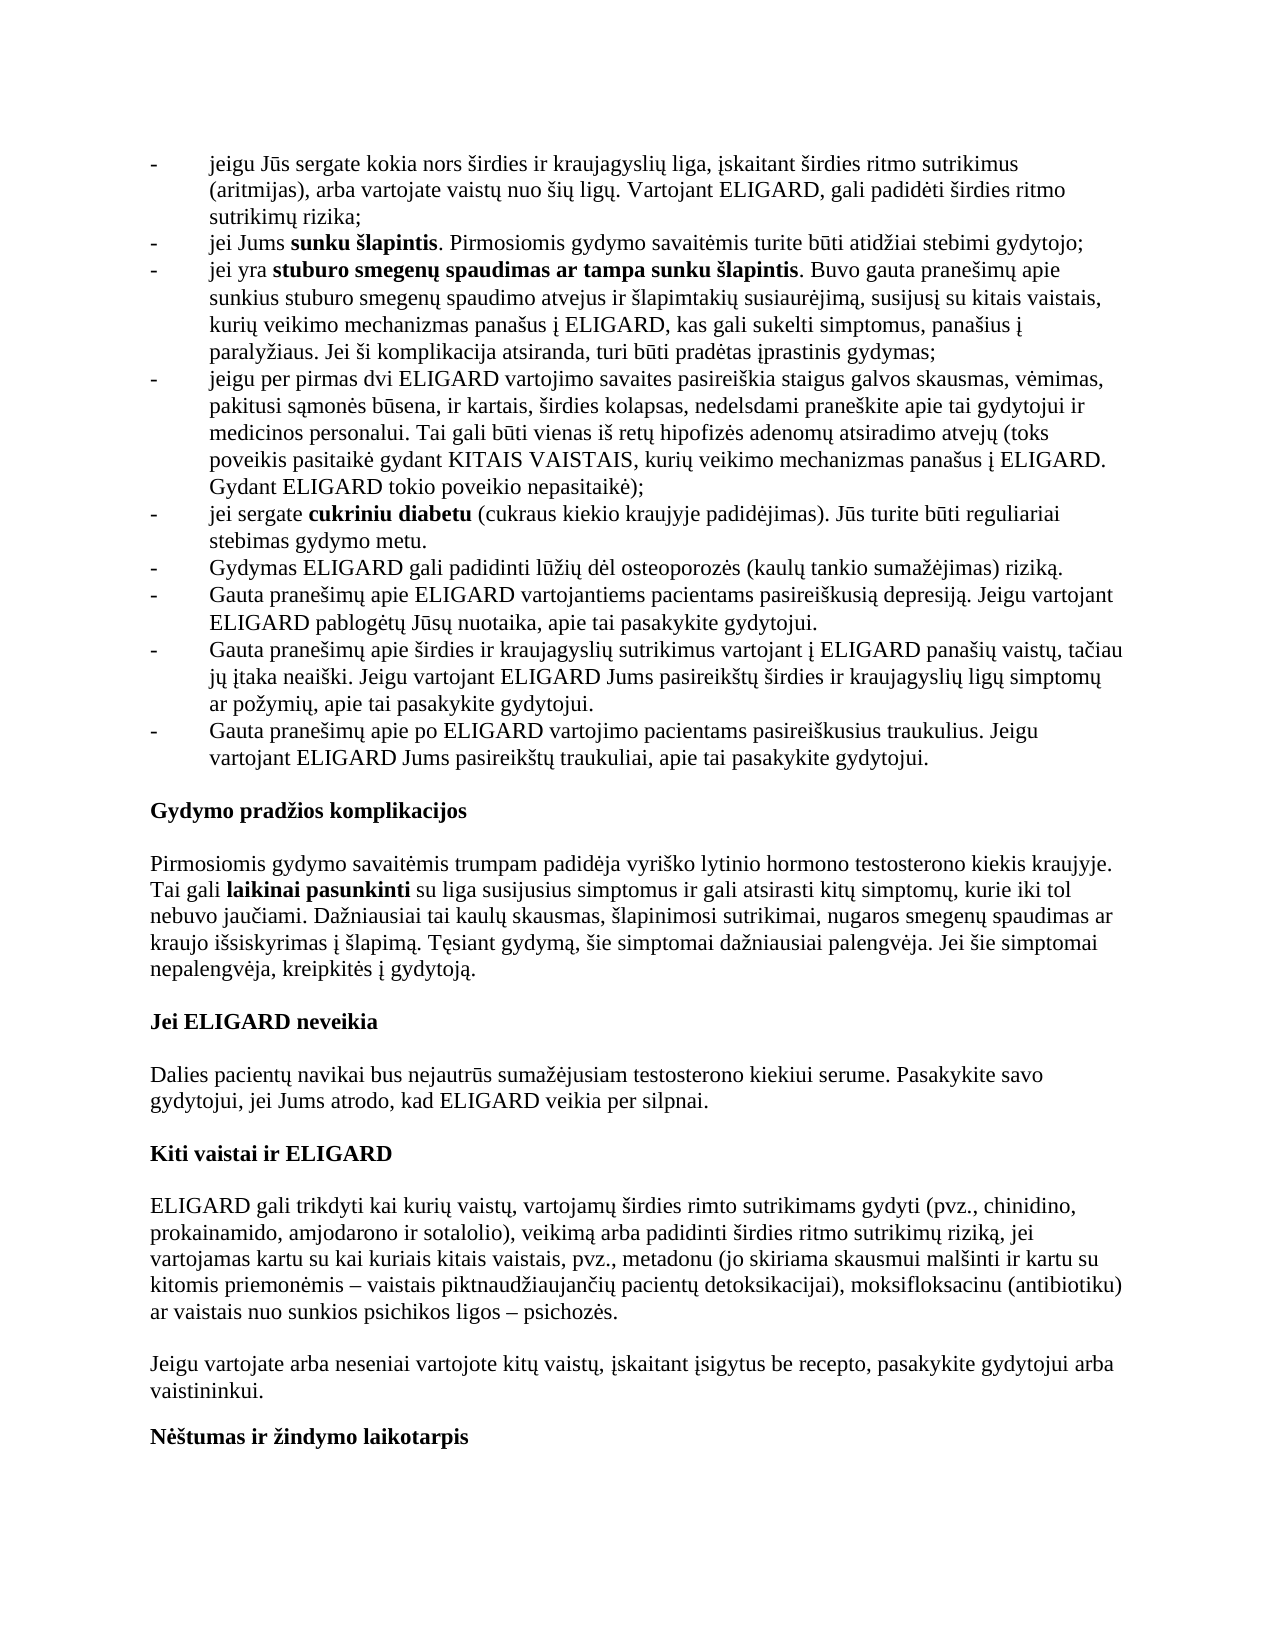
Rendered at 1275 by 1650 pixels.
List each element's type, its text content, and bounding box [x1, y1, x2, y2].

text Pirmosiomis gydymo savaitėmis trumpam padidėja vyriško lytinio hormono testosterono kiekis kraujyje. Tai gali laikinai pasunkinti su liga susijusius simptomus ir gali atsirasti kitų simptomų, kurie iki tol nebuvo jaučiami. Dažniausiai tai kaulų skausmas, šlapinimosi sutrikimai, nugaros smegenų spaudimas ar kraujo išsiskyrimas į šlapimą. Tęsiant gydymą, šie simptomai dažniausiai palengvėja. Jei šie simptomai nepalengvėja, kreipkitės į gydytoją. [150, 850, 1125, 982]
list jei yra stuburo smegenų spaudimas ar tampa sunku šlapintis. Buvo gauta pranešimų apie sunkius stuburo smegenų spaudimo atvejus ir šlapimtakių susiaurėjimą, susijusį su kitais vaistais, kurių veikimo mechanizmas panašus į ELIGARD, kas gali sukelti simptomus, panašius į paralyžiaus. Jei ši komplikacija atsiranda, turi būti pradėtas įprastinis gydymas; [150, 256, 1125, 364]
text ELIGARD gali trikdyti kai kurių vaistų, vartojamų širdies rimto sutrikimams gydyti (pvz., chinidino, prokainamido, amjodarono ir sotalolio), veikimą arba padidinti širdies ritmo sutrikimų riziką, jei vartojamas kartu su kai kuriais kitais vaistais, pvz., metadonu (jo skiriama skausmui malšinti ir kartu su kitomis priemonėmis – vaistais piktnaudžiaujančių pacientų detoksikacijai), moksifloksacinu (antibiotiku) ar vaistais nuo sunkios psichikos ligos – psichozės. [150, 1192, 1125, 1324]
list Gydymas ELIGARD gali padidinti lūžių dėl osteoporozės (kaulų tankio sumažėjimas) riziką. [150, 554, 1125, 581]
list Gauta pranešimų apie širdies ir kraujagyslių sutrikimus vartojant į ELIGARD panašių vaistų, tačiau jų įtaka neaiški. Jeigu vartojant ELIGARD Jums pasireikštų širdies ir kraujagyslių ligų simptomų ar požymių, apie tai pasakykite gydytojui. [150, 635, 1125, 717]
text Gydymo pradžios komplikacijos [150, 797, 1125, 823]
text Jei ELIGARD neveikia [150, 1008, 1125, 1034]
list Gauta pranešimų apie po ELIGARD vartojimo pacientams pasireiškusius traukulius. Jeigu vartojant ELIGARD Jums pasireikštų traukuliai, apie tai pasakykite gydytojui. [150, 717, 1125, 771]
text Jeigu vartojate arba neseniai vartojote kitų vaistų, įskaitant įsigytus be recepto, pasakykite gydytojui arba vaistininkui. [150, 1351, 1125, 1403]
text Kiti vaistai ir ELIGARD [150, 1140, 1125, 1166]
text Nėštumas ir žindymo laikotarpis [150, 1426, 1125, 1449]
list jeigu per pirmas dvi ELIGARD vartojimo savaites pasireiškia staigus galvos skausmas, vėmimas, pakitusi sąmonės būsena, ir kartais, širdies kolapsas, nedelsdami praneškite apie tai gydytojui ir medicinos personalui. Tai gali būti vienas iš retų hipofizės adenomų atsiradimo atvejų (toks poveikis pasitaikė gydant kitais vaistAIS, kurių veikimo mechanizmas panašus į ELIGARD. Gydant ELIGARD tokio poveikio nepasitaikė); [150, 364, 1125, 500]
list jei sergate cukriniu diabetu (cukraus kiekio kraujyje padidėjimas). Jūs turite būti reguliariai stebimas gydymo metu. [150, 500, 1125, 554]
list Gauta pranešimų apie ELIGARD vartojantiems pacientams pasireiškusią depresiją. Jeigu vartojant ELIGARD pablogėtų Jūsų nuotaika, apie tai pasakykite gydytojui. [150, 581, 1125, 635]
list jeigu Jūs sergate kokia nors širdies ir kraujagyslių liga, įskaitant širdies ritmo sutrikimus (aritmijas), arba vartojate vaistų nuo šių ligų. Vartojant ELIGARD, gali padidėti širdies ritmo sutrikimų rizika; [150, 150, 1125, 229]
list jei Jums sunku šlapintis. Pirmosiomis gydymo savaitėmis turite būti atidžiai stebimi gydytojo; [150, 229, 1125, 256]
text Dalies pacientų navikai bus nejautrūs sumažėjusiam testosterono kiekiui serume. Pasakykite savo gydytojui, jei Jums atrodo, kad ELIGARD veikia per silpnai. [150, 1061, 1125, 1113]
